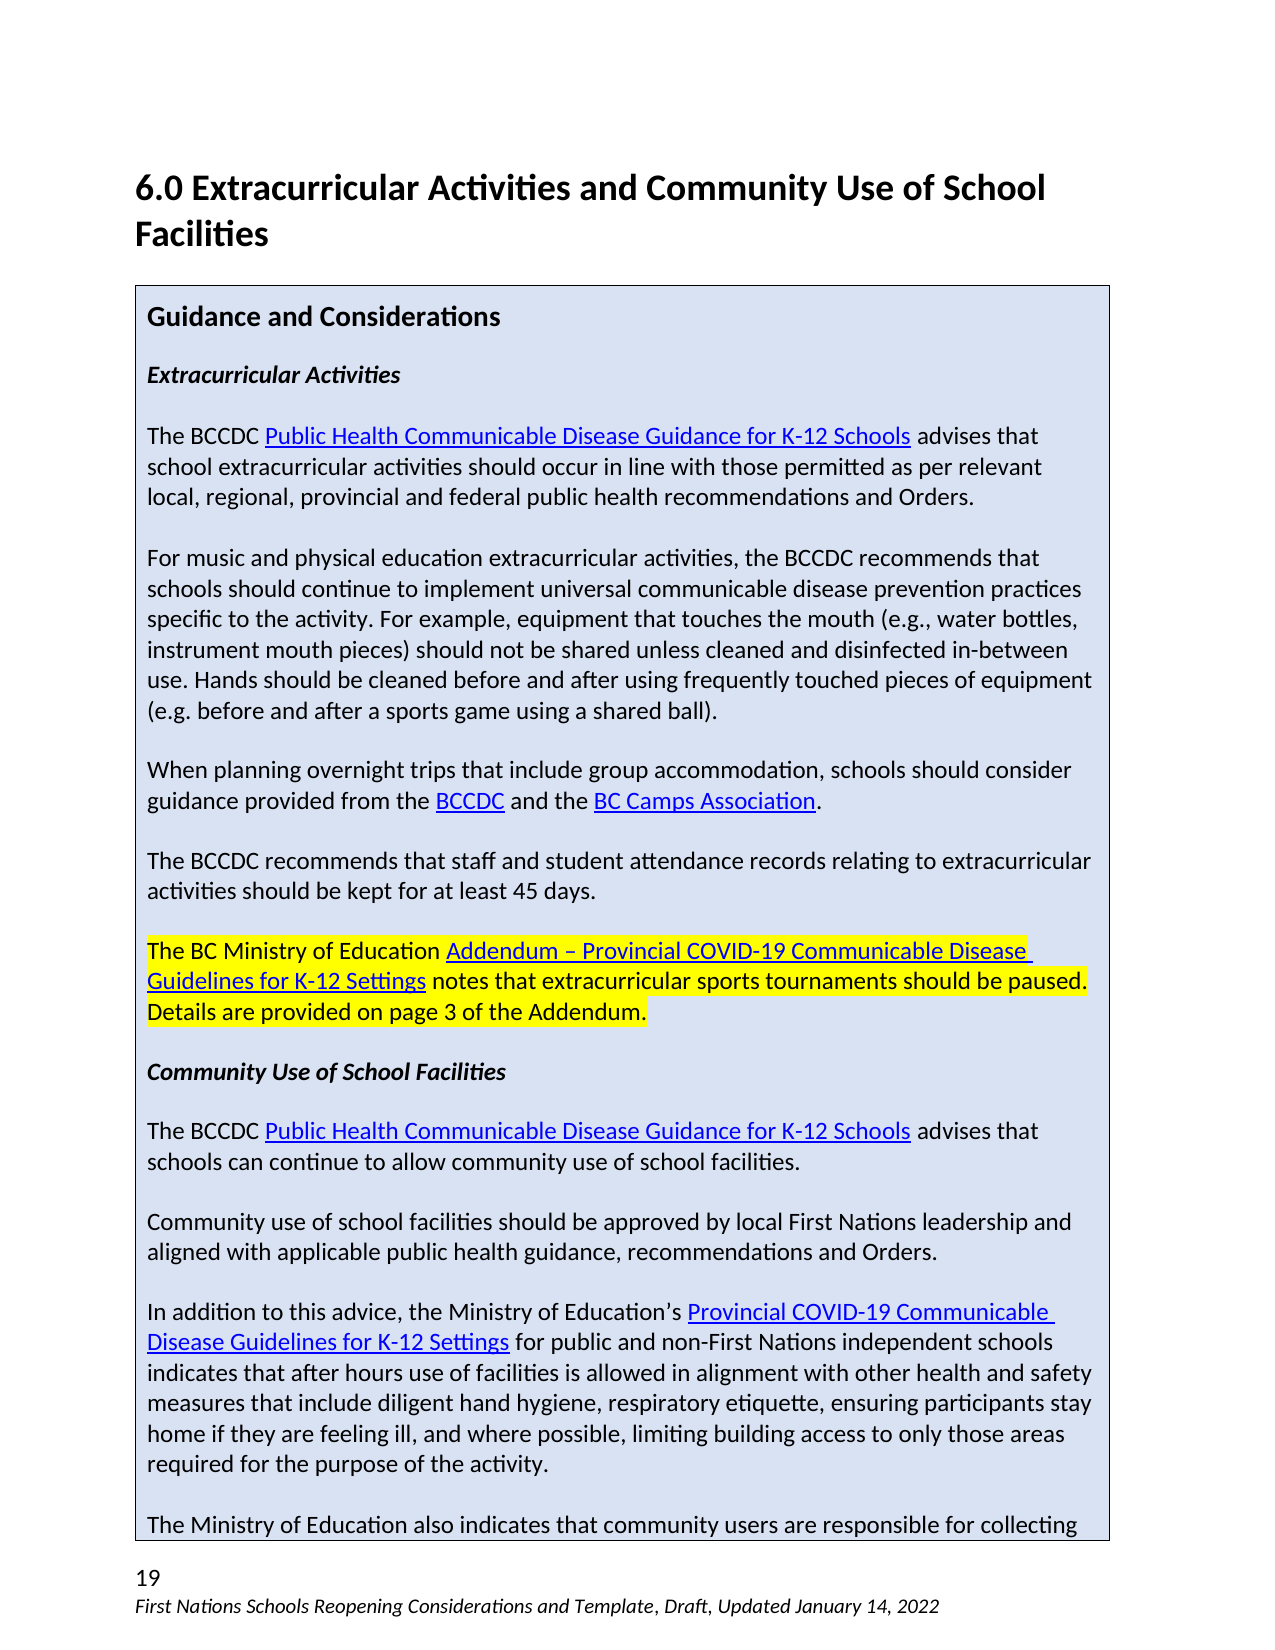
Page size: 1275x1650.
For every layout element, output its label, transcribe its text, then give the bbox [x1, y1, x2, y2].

subtitle 6.0 Extracurricular Activities and Community Use of School Facilities [135, 164, 1125, 256]
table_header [136, 286, 1109, 1540]
